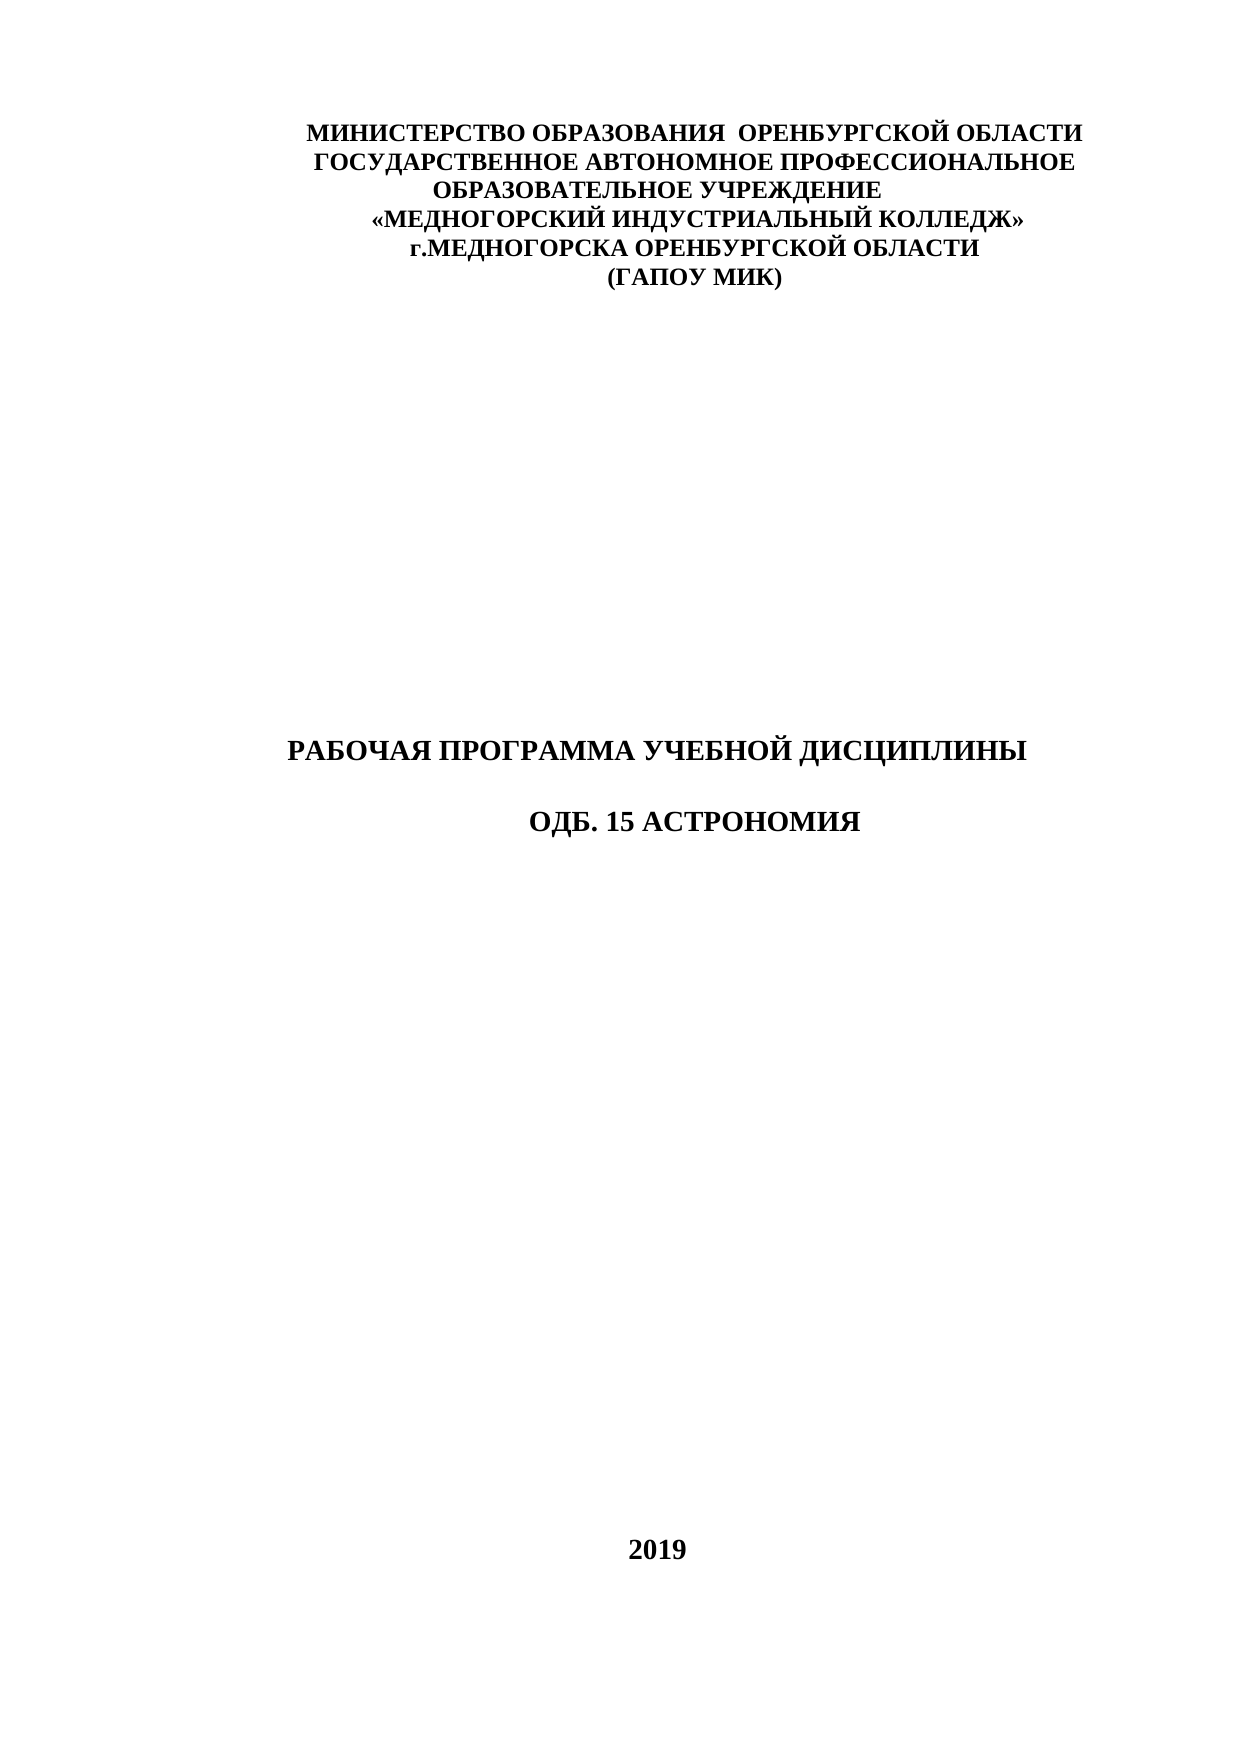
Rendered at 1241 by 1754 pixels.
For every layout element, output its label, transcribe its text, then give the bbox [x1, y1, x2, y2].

text РАБОЧАЯ ПРОГРАММА УЧЕБНОЙ ДИСЦИПЛИНЫ [177, 733, 1137, 767]
text МИНИСТЕРСТВО ОБРАЗОВАНИЯ ОРЕНБУРГСКОЙ ОБЛАСТИ [177, 118, 1137, 147]
text ОДБ. 15 АСТРОНОМИЯ [177, 804, 1137, 838]
text (ГАПОУ МИК) [177, 262, 1137, 291]
text ГОСУДАРСТВЕННОЕ АВТОНОМНОЕ ПРОФЕССИОНАЛЬНОЕ ОБРАЗОВАТЕЛЬНОЕ УЧРЕЖДЕНИЕ [177, 147, 1137, 204]
text г.МЕДНОГОРСКА ОРЕНБУРГСКОЙ ОБЛАСТИ [177, 233, 1137, 262]
text 2019 [177, 1532, 1137, 1566]
text «МЕДНОГОРСКИЙ ИНДУСТРИАЛЬНЫЙ КОЛЛЕДЖ» [177, 204, 1137, 233]
